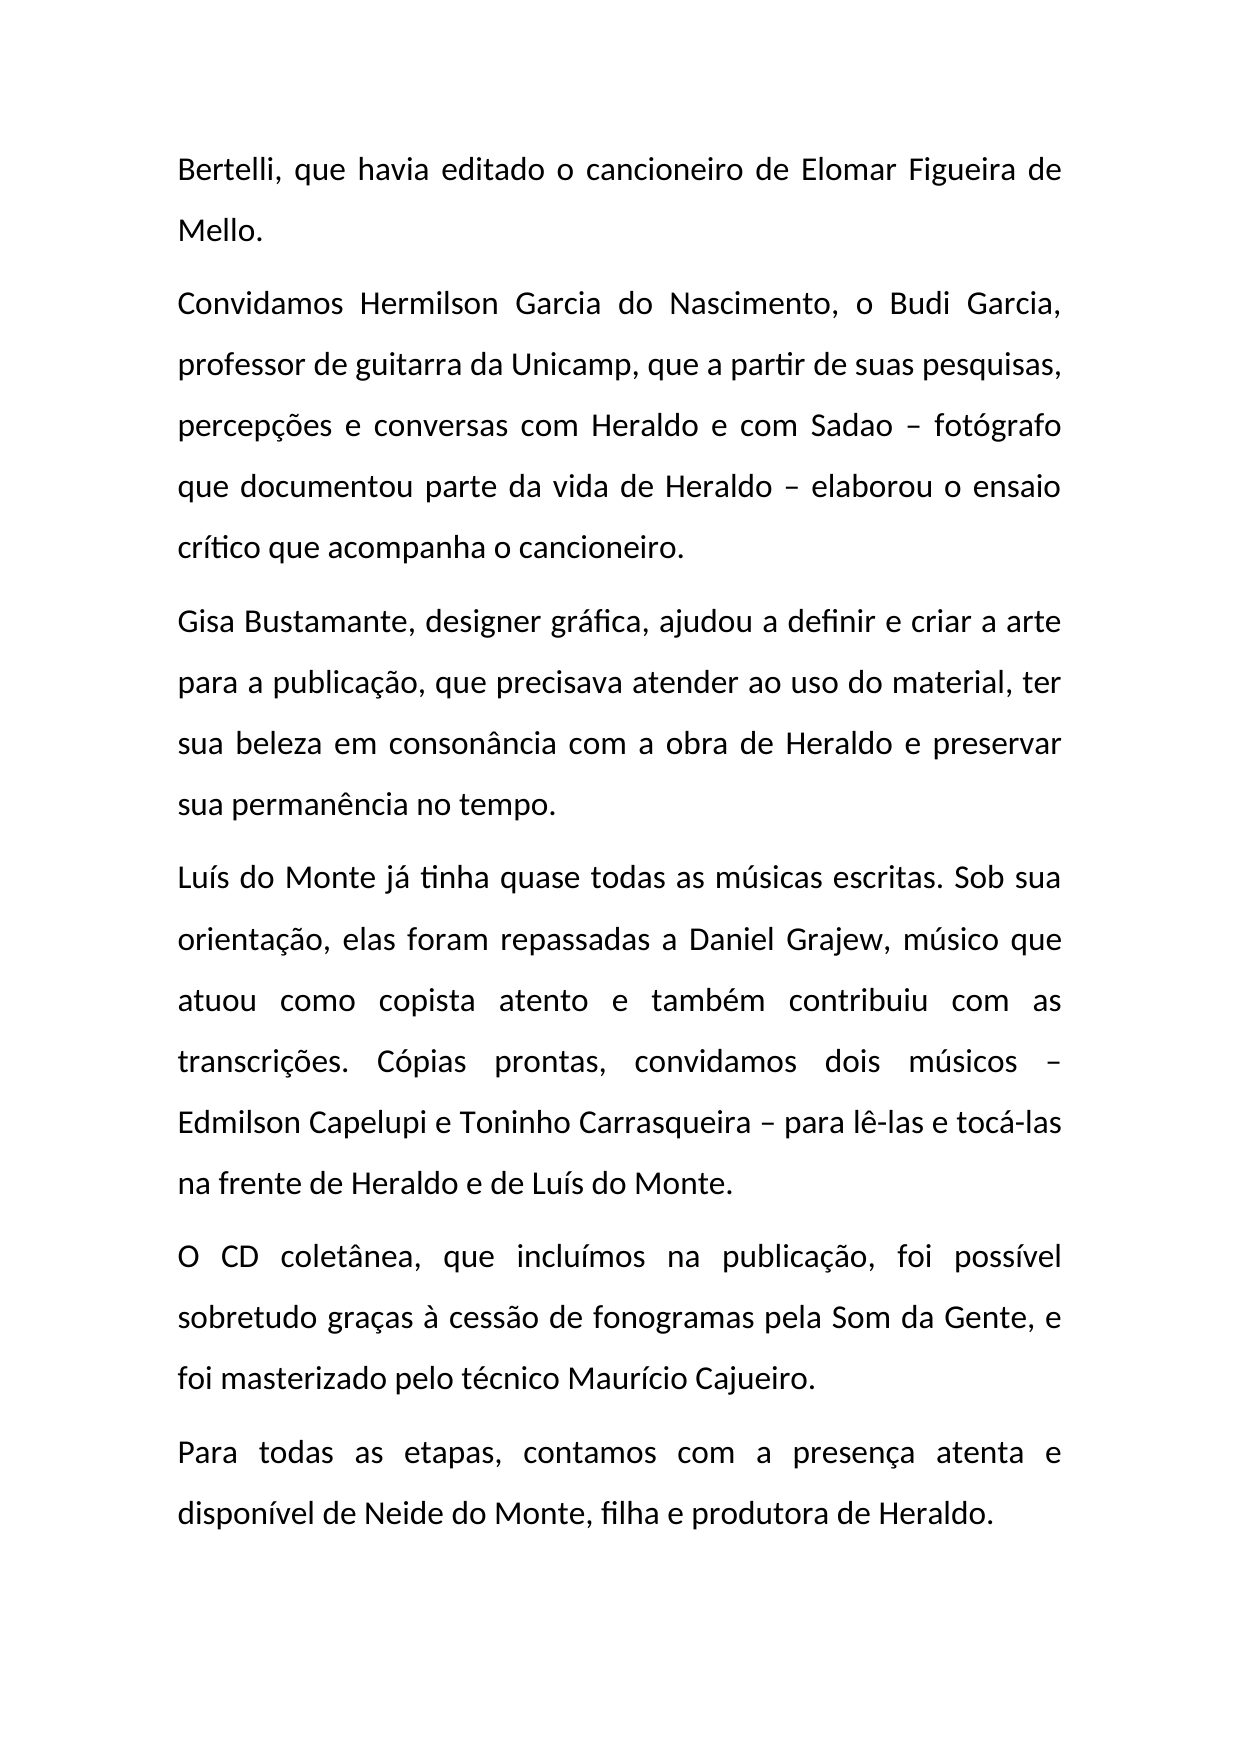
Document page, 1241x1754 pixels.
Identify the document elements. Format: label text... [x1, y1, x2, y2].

text Luís do Monte já tinha quase todas as músicas escritas. Sob sua orientação, elas foram repassadas a Daniel Grajew, músico que atuou como copista atento e também contribuiu com as transcrições. Cópias prontas, convidamos dois músicos – Edmilson Capelupi e Toninho Carrasqueira – para lê-las e tocá-las na frente de Heraldo e de Luís do Monte. [177, 857, 1063, 1202]
text O CD coletânea, que incluímos na publicação, foi possível sobretudo graças à cessão de fonogramas pela Som da Gente, e foi masterizado pelo técnico Maurício Cajueiro. [177, 1235, 1063, 1398]
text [177, 148, 1063, 249]
text Para todas as etapas, contamos com a presença atenta e disponível de Neide do Monte, filha e produtora de Heraldo. [177, 1431, 1063, 1533]
text Gisa Bustamante, designer gráfica, ajudou a definir e criar a arte para a publicação, que precisava atender ao uso do material, ter sua beleza em consonância com a obra de Heraldo e preservar sua permanência no tempo. [177, 600, 1063, 824]
text Convidamos Hermilson Garcia do Nascimento, o Budi Garcia, professor de guitarra da Unicamp, que a partir de suas pesquisas, percepções e conversas com Heraldo e com Sadao – fotógrafo que documentou parte da vida de Heraldo – elaborou o ensaio crítico que acompanha o cancioneiro. [177, 282, 1063, 567]
